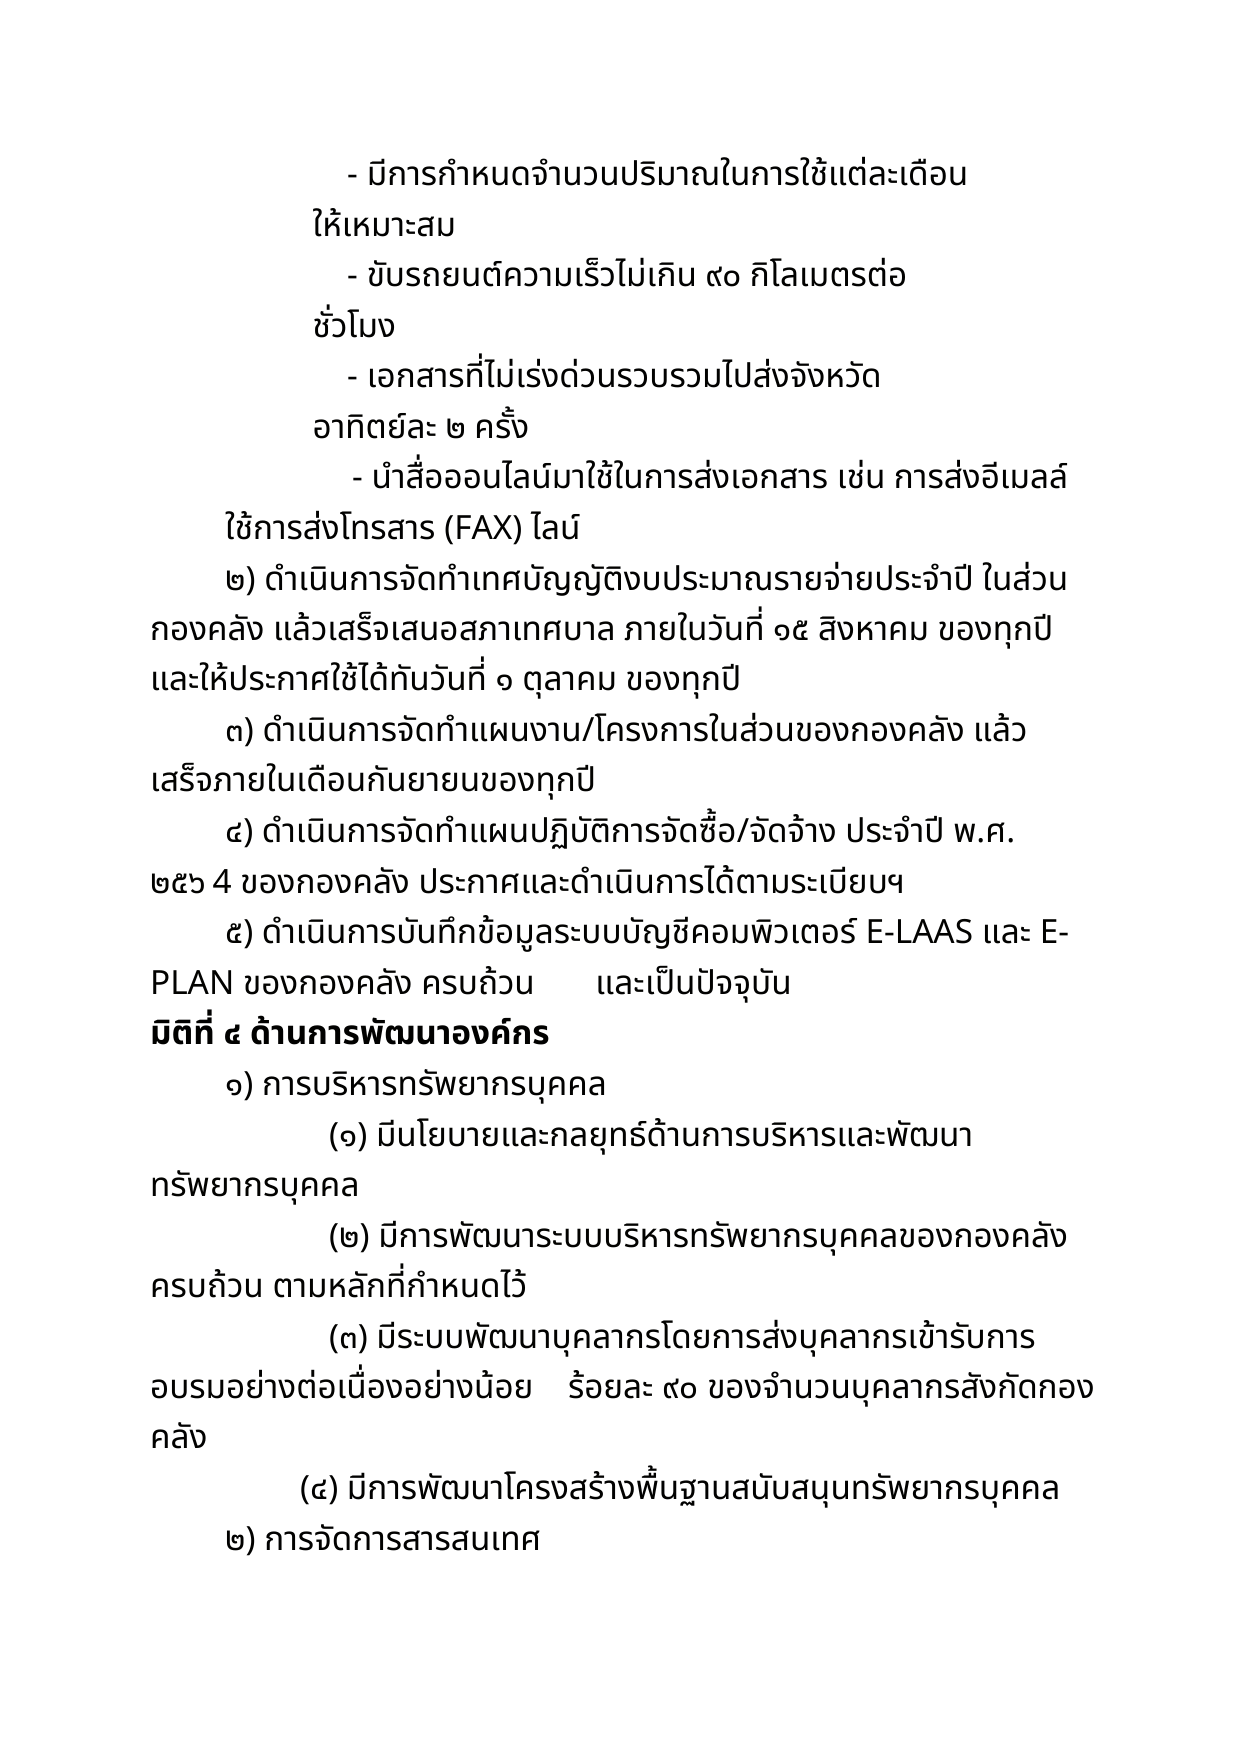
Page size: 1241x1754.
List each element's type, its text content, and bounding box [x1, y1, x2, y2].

text - ขับรถยนต์ความเร็วไม่เกิน ๙๐ กิโลเมตรต่อชั่วโมง [312, 251, 974, 352]
text ๒) การจัดการสารสนเทศ [150, 1514, 1090, 1565]
text (๓) มีระบบพัฒนาบุคลากรโดยการส่งบุคลากรเข้ารับการอบรมอย่างต่อเนื่องอย่างน้อย ร้อยละ ๙๐ ของจํานวนบุคลากรสังกัดกองคลัง [150, 1312, 1100, 1464]
text - นําสื่อออนไลน์มาใช้ในการส่งเอกสาร เช่น การส่งอีเมลล์ ใช้การส่งโทรสาร (FAX) ไลน์ [225, 453, 1085, 554]
text ๑) การบริหารทรัพยากรบุคคล [150, 1060, 1090, 1110]
text ๕) ดําเนินการบันทึกข้อมูลระบบบัญชีคอมพิวเตอร์ E-LAAS และ E-PLAN ของกองคลัง ครบถ้วน และเป็นปัจจุบัน [150, 908, 1090, 1009]
text ๒) ดําเนินการจัดทําเทศบัญญัติงบประมาณรายจ่ายประจําปี ในส่วนกองคลัง แล้วเสร็จเสนอสภาเทศบาล ภายในวันที่ ๑๕ สิงหาคม ของทุกปี และให้ประกาศใช้ได้ทันวันที่ ๑ ตุลาคม ของทุกปี [150, 554, 1090, 706]
text ๔) ดําเนินการจัดทําแผนปฏิบัติการจัดซื้อ/จัดจ้าง ประจําปี พ.ศ. ๒๕๖4 ของกองคลัง ประกาศและดําเนินการได้ตามระเบียบฯ [150, 807, 1090, 908]
text มิติที่ ๔ ด้านการพัฒนาองค์กร [150, 1009, 1090, 1060]
text - มีการกําหนดจํานวนปริมาณในการใช้แต่ละเดือนให้เหมาะสม [312, 150, 974, 251]
text (๒) มีการพัฒนาระบบบริหารทรัพยากรบุคคลของกองคลังครบถ้วน ตามหลักที่กําหนดไว้ [150, 1211, 1090, 1312]
text (๑) มีนโยบายและกลยุทธ์ด้านการบริหารและพัฒนาทรัพยากรบุคคล [150, 1110, 1090, 1211]
text - เอกสารที่ไม่เร่งด่วนรวบรวมไปส่งจังหวัดอาทิตย์ละ ๒ ครั้ง [312, 352, 974, 453]
text ๓) ดําเนินการจัดทําแผนงาน/โครงการในส่วนของกองคลัง แล้วเสร็จภายในเดือนกันยายนของทุกปี [150, 706, 1090, 807]
text (๔) มีการพัฒนาโครงสร้างพื้นฐานสนับสนุนทรัพยากรบุคคล [225, 1464, 1090, 1514]
